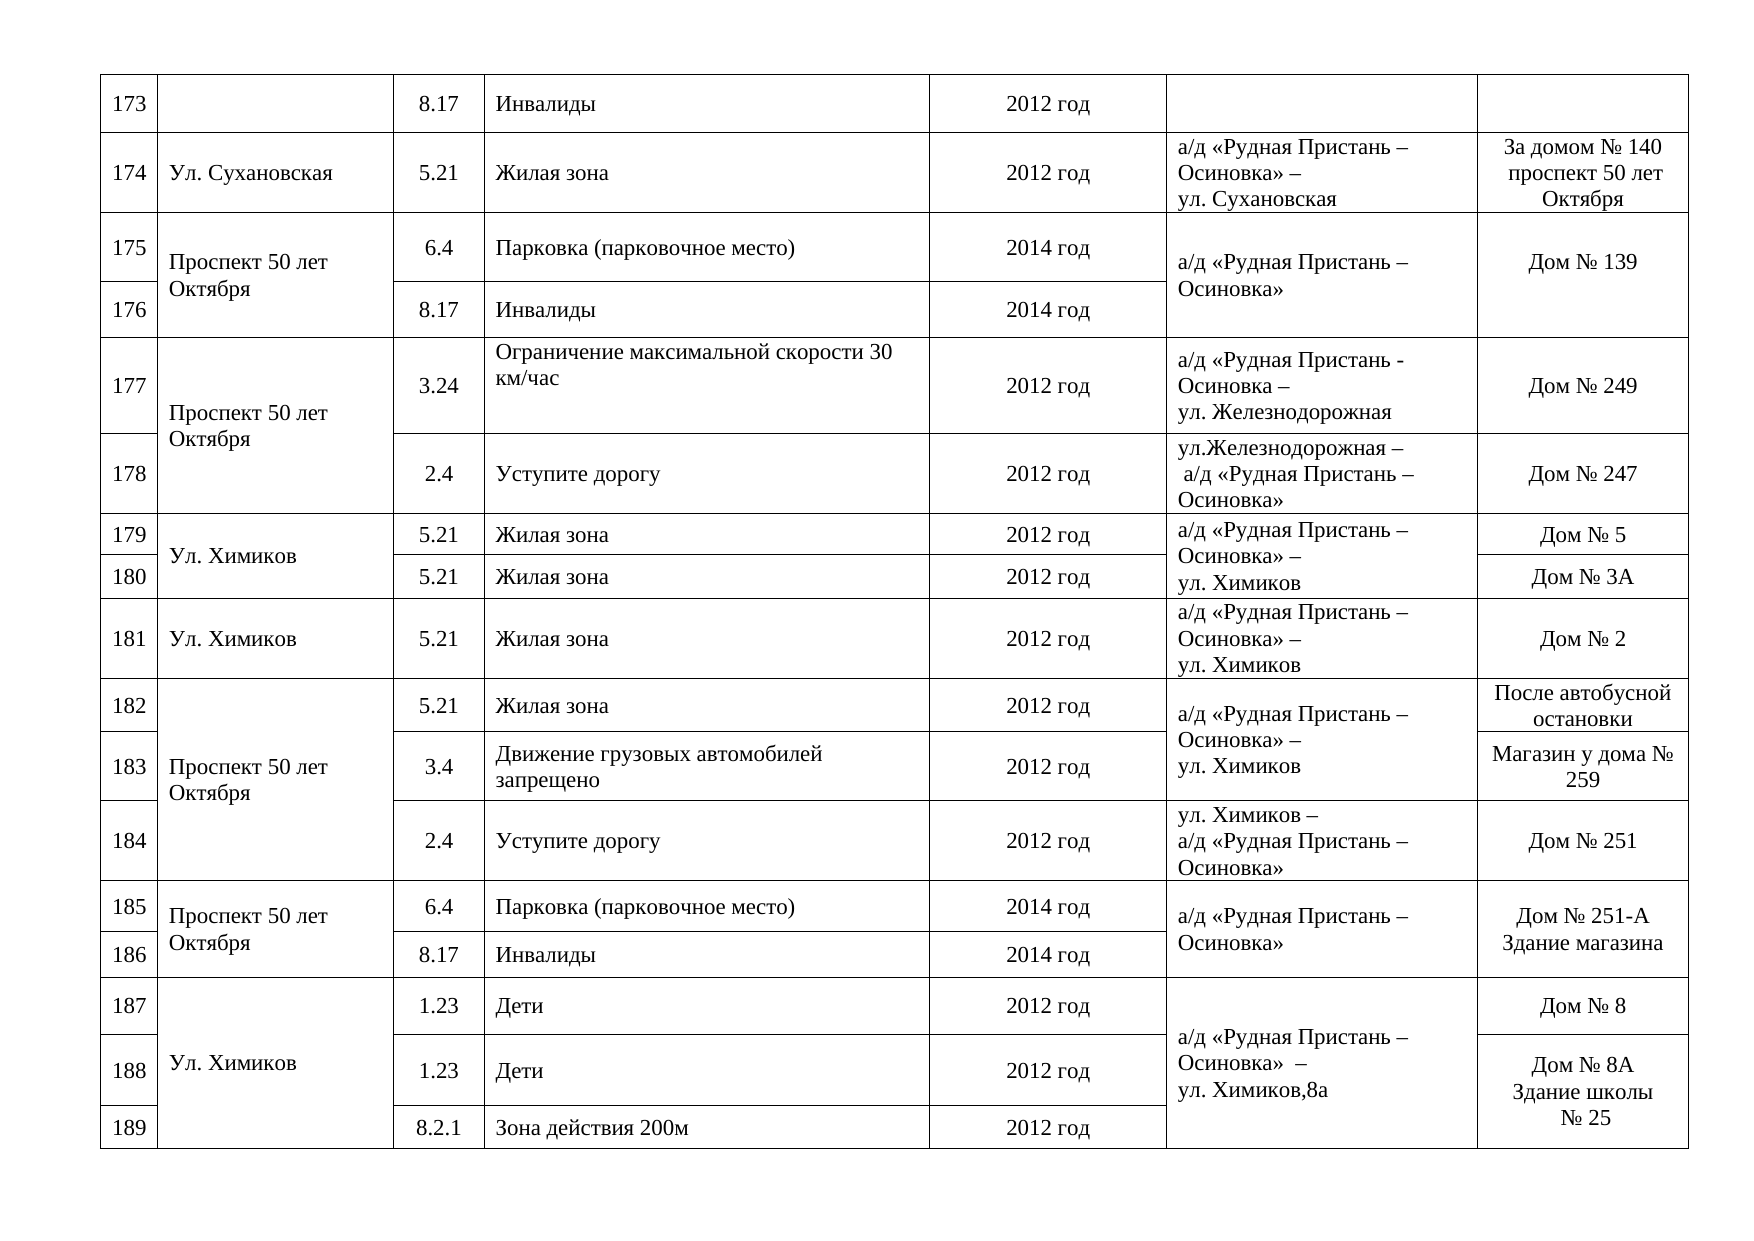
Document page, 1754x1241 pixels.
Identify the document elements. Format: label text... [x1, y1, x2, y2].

table_cell 2014 год [930, 213, 1166, 281]
table_cell 8.2.1 [394, 1106, 484, 1147]
table_cell Магазин у дома № 259 [1478, 732, 1688, 800]
table_cell Дом № 3А [1478, 555, 1688, 597]
table_cell 1.23 [394, 978, 484, 1034]
table_cell Зона действия 200м [485, 1106, 929, 1147]
table_cell Инвалиды [485, 932, 929, 977]
table_cell 5.21 [394, 679, 484, 731]
table_cell а/д «Рудная Пристань – Осиновка» – ул. Химиков [1167, 679, 1477, 800]
table_cell 5.21 [394, 133, 484, 212]
table_cell ул.Железнодорожная – а/д «Рудная Пристань – Осиновка» [1167, 434, 1477, 513]
table_cell Парковка (парковочное место) [485, 213, 929, 281]
table_cell 2014 год [930, 932, 1166, 977]
table_cell 2.4 [394, 434, 484, 513]
table_cell Проспект 50 лет Октября [158, 881, 393, 977]
table_cell Дом № 8 [1478, 978, 1688, 1034]
table_cell 187 [101, 978, 157, 1034]
table_cell Дом № 251 [1478, 801, 1688, 880]
table_cell Инвалиды [485, 282, 929, 337]
table_cell 3.4 [394, 732, 484, 800]
table_cell 8.17 [394, 282, 484, 337]
table_cell 2012 год [930, 434, 1166, 513]
table_cell Дети [485, 1035, 929, 1105]
table_cell 2.4 [394, 801, 484, 880]
table_cell Движение грузовых автомобилей запрещено [485, 732, 929, 800]
table_cell 177 [101, 338, 157, 433]
table_cell 180 [101, 555, 157, 597]
table_cell Ул. Химиков [158, 514, 393, 597]
table_cell 182 [101, 679, 157, 731]
table_cell За домом № 140 проспект 50 лет Октября [1478, 133, 1688, 212]
table_cell Дом № 251-А Здание магазина [1478, 881, 1688, 977]
table_cell Дом № 2 [1478, 599, 1688, 677]
table_cell а/д «Рудная Пристань – Осиновка» [1167, 213, 1477, 337]
table_cell Ул. Химиков [158, 978, 393, 1147]
table_cell 173 [101, 75, 157, 132]
table_cell 186 [101, 932, 157, 977]
table_cell Дом № 139 [1478, 213, 1688, 337]
table_cell 175 [101, 213, 157, 281]
table_cell Ул. Химиков [158, 599, 393, 677]
table_cell Уступите дорогу [485, 801, 929, 880]
table_cell ул. Химиков – а/д «Рудная Пристань – Осиновка» [1167, 801, 1477, 880]
table_cell а/д «Рудная Пристань – Осиновка» [1167, 881, 1477, 977]
table_cell 2012 год [930, 555, 1166, 597]
table_cell Жилая зона [485, 679, 929, 731]
table_cell 2012 год [930, 732, 1166, 800]
table_cell Дом № 5 [1478, 514, 1688, 554]
table_cell Ограничение максимальной скорости 30 км/час [485, 338, 929, 433]
table_cell 188 [101, 1035, 157, 1105]
table_cell Ул. Сухановская [158, 133, 393, 212]
table_cell Дом № 247 [1478, 434, 1688, 513]
table_cell а/д «Рудная Пристань - Осиновка – ул. Железнодорожная [1167, 338, 1477, 433]
table_cell 185 [101, 881, 157, 931]
table_cell 5.21 [394, 555, 484, 597]
table_cell 2012 год [930, 679, 1166, 731]
table_cell 6.4 [394, 881, 484, 931]
table_cell 2012 год [930, 514, 1166, 554]
table_cell Дети [485, 978, 929, 1034]
table_cell 2012 год [930, 338, 1166, 433]
table_cell Парковка (парковочное место) [485, 881, 929, 931]
table_cell 8.17 [394, 75, 484, 132]
table_cell 2012 год [930, 1106, 1166, 1147]
table_cell 183 [101, 732, 157, 800]
table_cell 2012 год [930, 133, 1166, 212]
table_cell Проспект 50 лет Октября [158, 679, 393, 880]
table_cell 8.17 [394, 932, 484, 977]
table_cell Проспект 50 лет Октября [158, 338, 393, 513]
table_cell а/д «Рудная Пристань – Осиновка» – ул. Сухановская [1167, 133, 1477, 212]
table_cell Дом № 8А Здание школы № 25 [1478, 1035, 1688, 1147]
table_cell 184 [101, 801, 157, 880]
table_cell 2012 год [930, 1035, 1166, 1105]
table_cell 2012 год [930, 599, 1166, 677]
table_cell 6.4 [394, 213, 484, 281]
table_cell 2012 год [930, 801, 1166, 880]
table_cell 174 [101, 133, 157, 212]
table_cell 181 [101, 599, 157, 677]
table_cell 178 [101, 434, 157, 513]
table_cell а/д «Рудная Пристань – Осиновка» – ул. Химиков [1167, 514, 1477, 597]
table_cell Жилая зона [485, 133, 929, 212]
table_cell 5.21 [394, 514, 484, 554]
table_cell После автобусной остановки [1478, 679, 1688, 731]
table_cell 5.21 [394, 599, 484, 677]
table_cell 2012 год [930, 978, 1166, 1034]
table_cell Жилая зона [485, 555, 929, 597]
table_cell а/д «Рудная Пристань – Осиновка» – ул. Химиков [1167, 599, 1477, 677]
table_cell Жилая зона [485, 514, 929, 554]
table_cell 189 [101, 1106, 157, 1147]
table_cell Дом № 249 [1478, 338, 1688, 433]
table_cell Проспект 50 лет Октября [158, 213, 393, 337]
table_cell 1.23 [394, 1035, 484, 1105]
table_cell 2012 год [930, 75, 1166, 132]
table_cell Уступите дорогу [485, 434, 929, 513]
table_cell 2014 год [930, 881, 1166, 931]
table_cell 3.24 [394, 338, 484, 433]
table_cell 176 [101, 282, 157, 337]
table_cell 179 [101, 514, 157, 554]
table_cell Жилая зона [485, 599, 929, 677]
table_cell Инвалиды [485, 75, 929, 132]
table_cell а/д «Рудная Пристань – Осиновка» – ул. Химиков,8а [1167, 978, 1477, 1147]
table_cell 2014 год [930, 282, 1166, 337]
